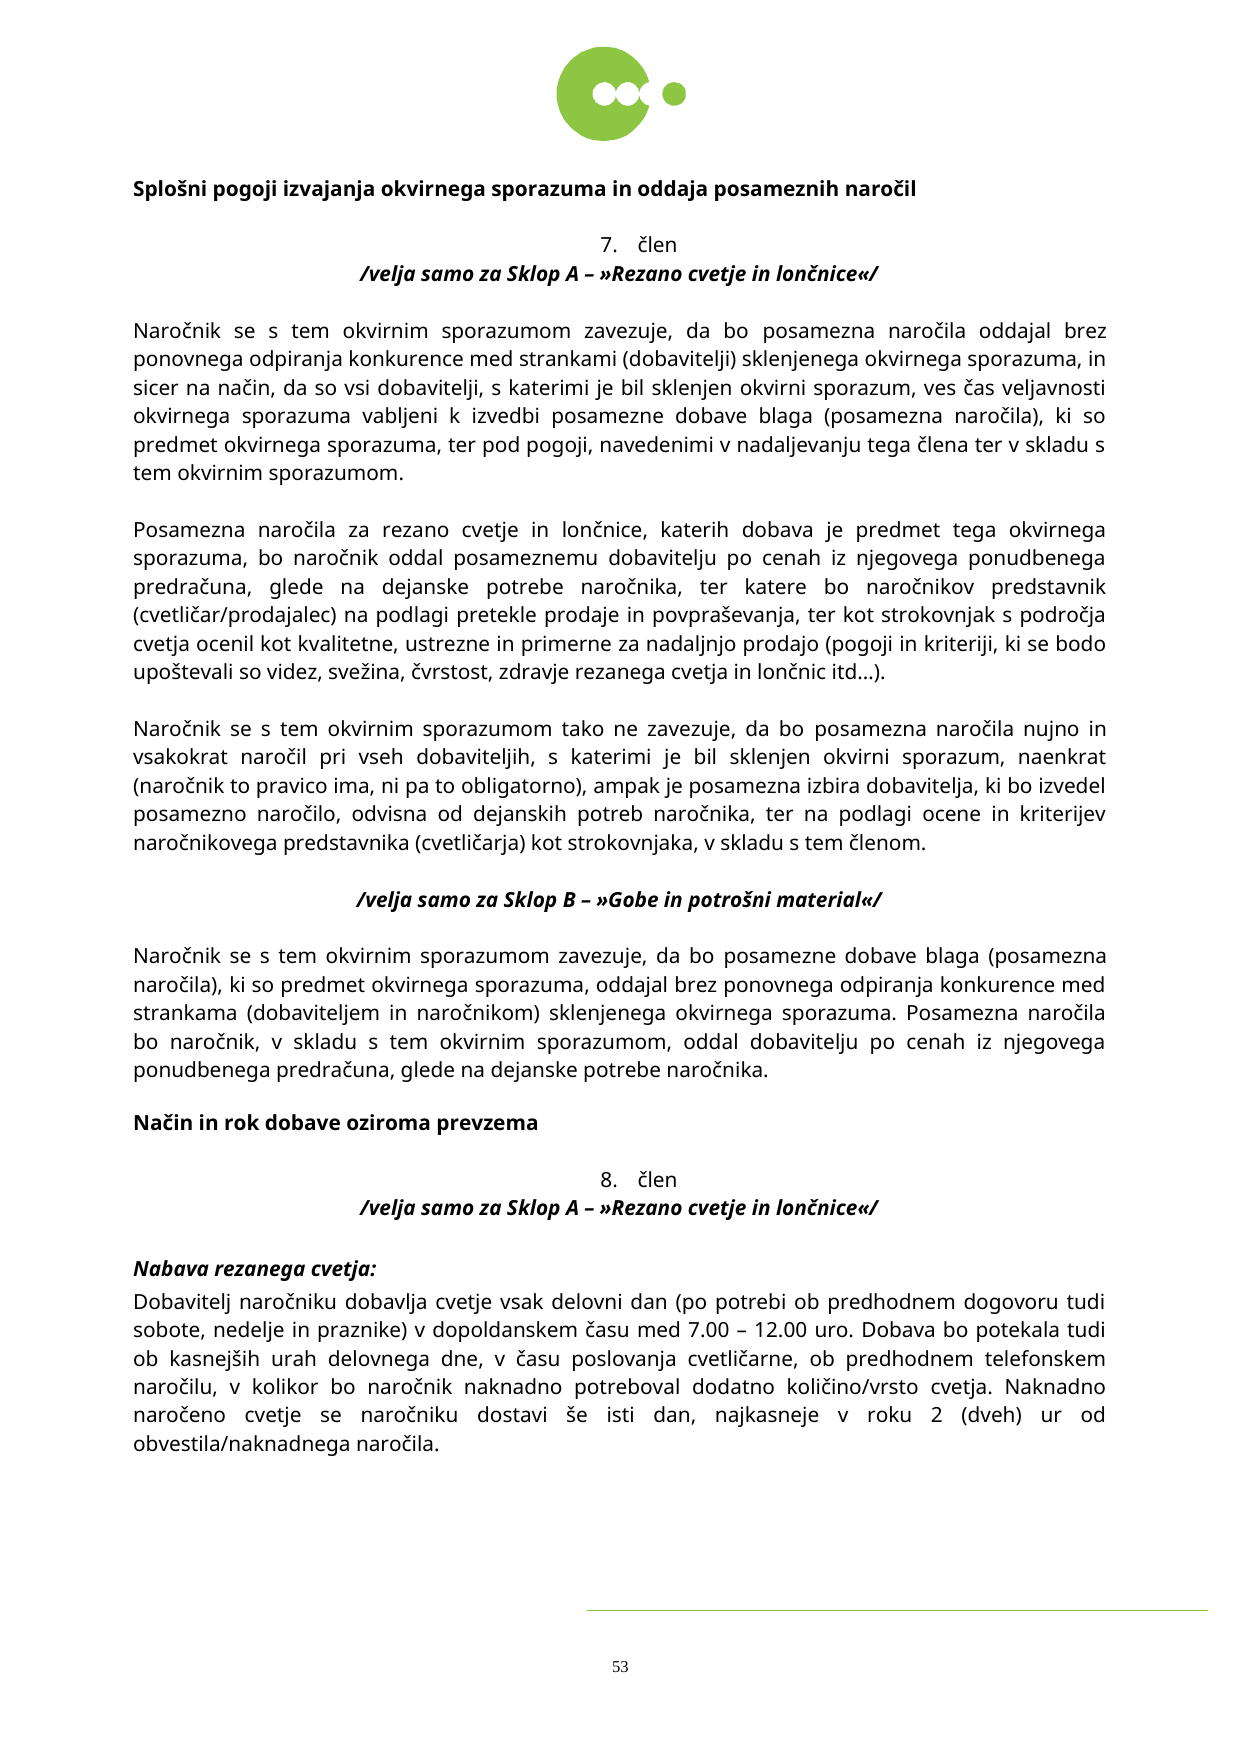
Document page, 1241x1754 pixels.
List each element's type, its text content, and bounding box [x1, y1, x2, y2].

text Splošni pogoji izvajanja okvirnega sporazuma in oddaja posameznih naročil [133, 174, 1107, 202]
text Dobavitelj naročniku dobavlja cvetje vsak delovni dan (po potrebi ob predhodnem dogovoru tudi sobote, nedelje in praznike) v dopoldanskem času med 7.00 – 12.00 uro. Dobava bo potekala tudi ob kasnejših urah delovnega dne, v času poslovanja cvetličarne, ob predhodnem telefonskem naročilu, v kolikor bo naročnik naknadno potreboval dodatno količino/vrsto cvetja. Naknadno naročeno cvetje se naročniku dostavi še isti dan, najkasneje v roku 2 (dveh) ur od obvestila/naknadnega naročila. [133, 1287, 1107, 1457]
text Način in rok dobave oziroma prevzema [133, 1108, 1107, 1136]
text /velja samo za Sklop A – »Rezano cvetje in lončnice«/ [133, 259, 1107, 287]
list člen [170, 1165, 1107, 1193]
text Nabava rezanega cvetja: [133, 1254, 1107, 1283]
text /velja samo za Sklop A – »Rezano cvetje in lončnice«/ [133, 1193, 1107, 1222]
text Naročnik se s tem okvirnim sporazumom zavezuje, da bo posamezne dobave blaga (posamezna naročila), ki so predmet okvirnega sporazuma, oddajal brez ponovnega odpiranja konkurence med strankama (dobaviteljem in naročnikom) sklenjenega okvirnega sporazuma. Posamezna naročila bo naročnik, v skladu s tem okvirnim sporazumom, oddal dobavitelju po cenah iz njegovega ponudbenega predračuna, glede na dejanske potrebe naročnika. [133, 942, 1107, 1084]
text Naročnik se s tem okvirnim sporazumom zavezuje, da bo posamezna naročila oddajal brez ponovnega odpiranja konkurence med strankami (dobavitelji) sklenjenega okvirnega sporazuma, in sicer na način, da so vsi dobavitelji, s katerimi je bil sklenjen okvirni sporazum, ves čas veljavnosti okvirnega sporazuma vabljeni k izvedbi posamezne dobave blaga (posamezna naročila), ki so predmet okvirnega sporazuma, ter pod pogoji, navedenimi v nadaljevanju tega člena ter v skladu s tem okvirnim sporazumom. [133, 316, 1107, 487]
text Naročnik se s tem okvirnim sporazumom tako ne zavezuje, da bo posamezna naročila nujno in vsakokrat naročil pri vseh dobaviteljih, s katerimi je bil sklenjen okvirni sporazum, naenkrat (naročnik to pravico ima, ni pa to obligatorno), ampak je posamezna izbira dobavitelja, ki bo izvedel posamezno naročilo, odvisna od dejanskih potreb naročnika, ter na podlagi ocene in kriterijev naročnikovega predstavnika (cvetličarja) kot strokovnjaka, v skladu s tem členom. [133, 714, 1107, 856]
text /velja samo za Sklop B – »Gobe in potrošni material«/ [133, 885, 1107, 913]
text Posamezna naročila za rezano cvetje in lončnice, katerih dobava je predmet tega okvirnega sporazuma, bo naročnik oddal posameznemu dobavitelju po cenah iz njegovega ponudbenega predračuna, glede na dejanske potrebe naročnika, ter katere bo naročnikov predstavnik (cvetličar/prodajalec) na podlagi pretekle prodaje in povpraševanja, ter kot strokovnjak s področja cvetja ocenil kot kvalitetne, ustrezne in primerne za nadaljnjo prodajo (pogoji in kriteriji, ki se bodo upoštevali so videz, svežina, čvrstost, zdravje rezanega cvetja in lončnic itd…). [133, 515, 1107, 686]
list člen [170, 231, 1107, 259]
